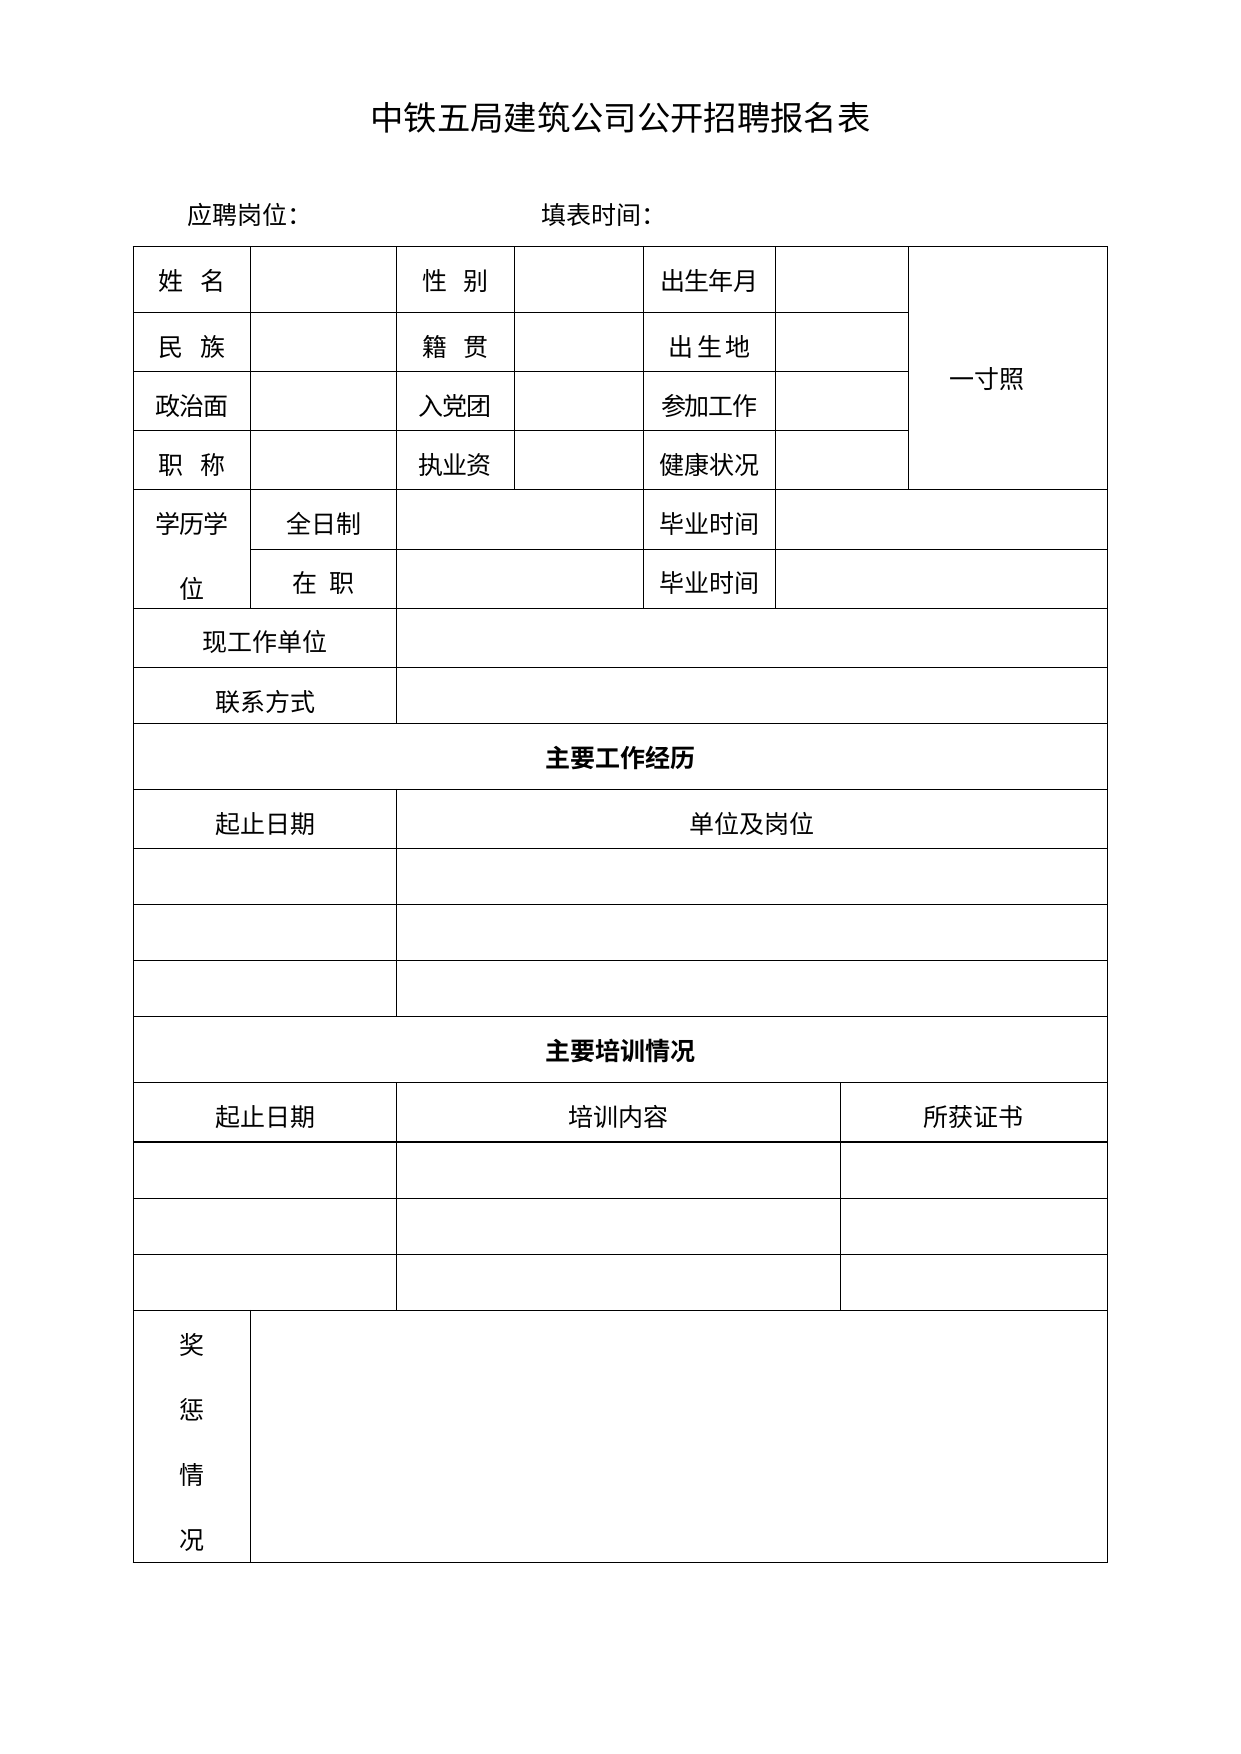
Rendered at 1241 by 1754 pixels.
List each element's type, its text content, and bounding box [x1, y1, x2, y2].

table_cell [251, 1311, 1107, 1562]
table_cell 学历学位 [134, 490, 250, 607]
table_cell 参加工作时 间 [644, 372, 775, 430]
table_cell 所获证书 [841, 1083, 1107, 1141]
table_header 性 别 [397, 247, 514, 312]
table_cell [841, 1199, 1107, 1254]
table_cell [134, 1199, 396, 1254]
table_header 出生年月 [644, 247, 775, 312]
table_cell 执业资格 [397, 431, 514, 489]
table_cell [134, 1255, 396, 1310]
table_cell 奖 惩 情 况 [134, 1311, 250, 1562]
table_cell 培训内容 [397, 1083, 840, 1141]
table_cell [397, 905, 1107, 960]
table_cell [397, 609, 1107, 667]
table_header 一寸照 [909, 247, 1107, 489]
table_cell [397, 1199, 840, 1254]
table_cell [841, 1255, 1107, 1310]
table_cell [515, 372, 643, 430]
table_cell 现工作单位 及岗位 [134, 609, 396, 667]
table_cell [515, 431, 643, 489]
table_cell 毕业时间院校专业 [644, 490, 775, 548]
table_cell 入党团 时 间 [397, 372, 514, 430]
table_cell [251, 372, 396, 430]
table_cell 职 称 [134, 431, 250, 489]
table_cell [251, 313, 396, 371]
table_header [515, 247, 643, 312]
table_cell 在 职 教 育 [251, 550, 396, 607]
text 中铁五局建筑公司公开招聘报名表 [187, 84, 1053, 149]
table_cell [776, 490, 1107, 548]
table_cell [776, 313, 908, 371]
table_cell [134, 1143, 396, 1197]
table_cell 出生地 [644, 313, 775, 371]
table_header [251, 247, 396, 312]
table_cell 籍 贯 [397, 313, 514, 371]
table_cell [776, 550, 1107, 607]
table_cell 毕业时间院校专业 [644, 550, 775, 607]
table_header [776, 247, 908, 312]
table_cell [397, 1255, 840, 1310]
table_cell 单位及岗位 [397, 790, 1107, 848]
table_cell [776, 431, 908, 489]
table_cell 政治面貌 [134, 372, 250, 430]
table_cell [397, 1143, 840, 1197]
table_cell [776, 372, 908, 430]
table_cell [134, 905, 396, 960]
table_cell [251, 431, 396, 489]
table_cell 全日制 教 育 [251, 490, 396, 548]
table_header 姓 名 [134, 247, 250, 312]
table_cell [515, 313, 643, 371]
table_cell [397, 668, 1107, 723]
table_cell [397, 961, 1107, 1016]
table_cell [134, 849, 396, 904]
table_cell 起止日期 （0000.00-0000.00） [134, 790, 396, 848]
table_cell 主要培训情况 [134, 1017, 1107, 1082]
table_cell 健康状况 [644, 431, 775, 489]
table_cell [397, 849, 1107, 904]
table_cell 起止日期 （0000.00-0000.00） [134, 1083, 396, 1141]
table_cell [397, 490, 643, 548]
table_cell [397, 550, 643, 607]
text 应聘岗位： 填表时间： [187, 181, 1053, 246]
table_cell [841, 1143, 1107, 1197]
table_cell [134, 961, 396, 1016]
table_cell 民 族 [134, 313, 250, 371]
table_cell 联系方式 [134, 668, 396, 723]
table_cell 主要工作经历 [134, 724, 1107, 789]
